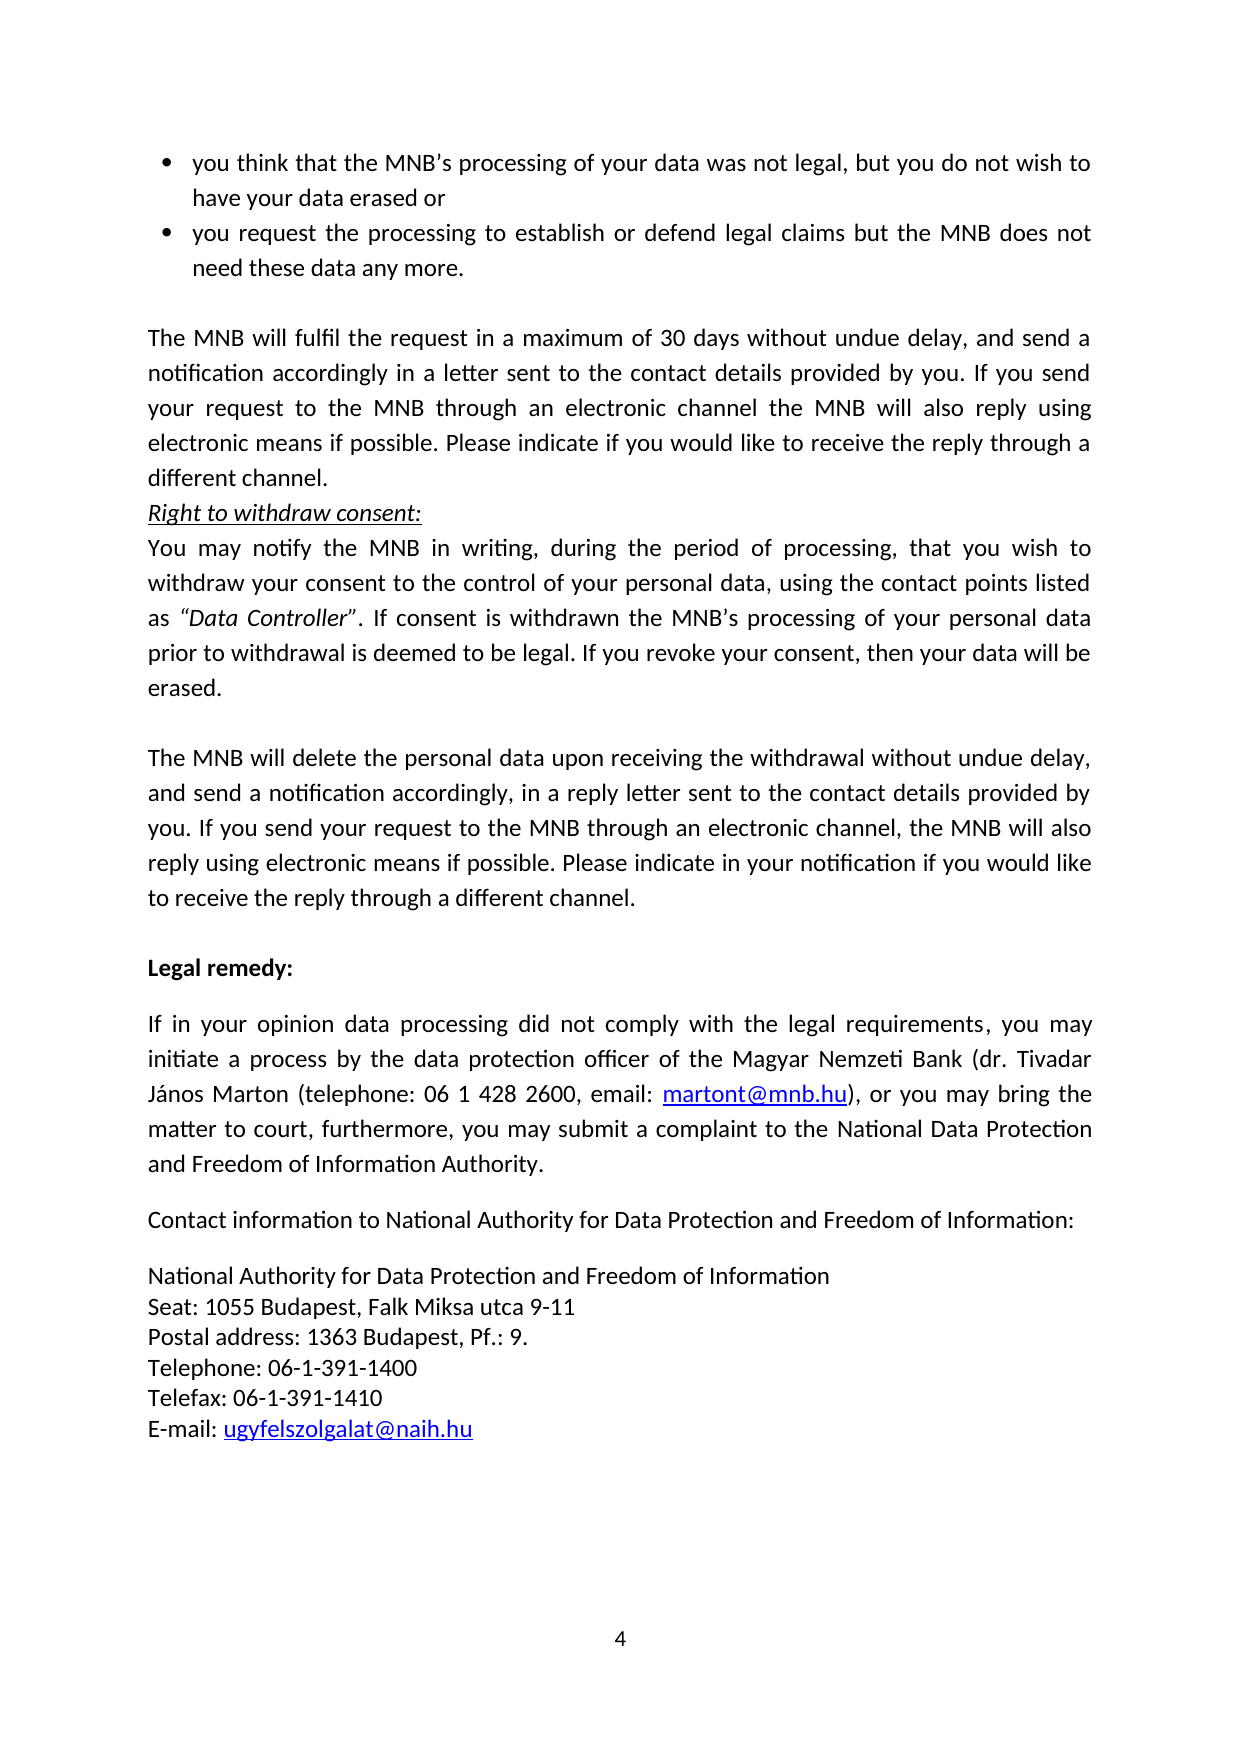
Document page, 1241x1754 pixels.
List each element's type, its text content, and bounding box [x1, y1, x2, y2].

text If in your opinion data processing did not comply with the legal requirements, you may initiate a process by the data protection officer of the Magyar Nemzeti Bank (dr. Tivadar János Marton (telephone: 06 1 428 2600, email: martont@mnb.hu), or you may bring the matter to court, furthermore, you may submit a complaint to the National Data Protection and Freedom of Information Authority. [148, 1008, 1093, 1179]
text E-mail: ugyfelszolgalat@naih.hu [148, 1413, 1093, 1443]
text Postal address: 1363 Budapest, Pf.: 9. [148, 1321, 1093, 1352]
text The MNB will delete the personal data upon receiving the withdrawal without undue delay, and send a notification accordingly, in a reply letter sent to the contact details provided by you. If you send your request to the MNB through an electronic channel, the MNB will also reply using electronic means if possible. Please indicate in your notification if you would like to receive the reply through a different channel. [148, 743, 1093, 913]
text Seat: 1055 Budapest, Falk Miksa utca 9-11 [148, 1291, 1093, 1321]
text The MNB will fulfil the request in a maximum of 30 days without undue delay, and send a notification accordingly in a letter sent to the contact details provided by you. If you send your request to the MNB through an electronic channel the MNB will also reply using electronic means if possible. Please indicate if you would like to receive the reply through a different channel. [148, 323, 1093, 493]
text You may notify the MNB in writing, during the period of processing, that you wish to withdraw your consent to the control of your personal data, using the contact points listed as “Data Controller”. If consent is withdrawn the MNB’s processing of your personal data prior to withdrawal is deemed to be legal. If you revoke your consent, then your data will be erased. [148, 533, 1093, 703]
text Telephone: 06-1-391-1400 [148, 1352, 1093, 1382]
text Telefax: 06-1-391-1410 [148, 1382, 1093, 1413]
text Legal remedy: [148, 953, 1093, 983]
list you think that the MNB’s processing of your data was not legal, but you do not wish to have your data erased or [162, 148, 1093, 213]
text Contact information to National Authority for Data Protection and Freedom of Information: [148, 1204, 1093, 1235]
text Right to withdraw consent: [148, 498, 1093, 528]
text National Authority for Data Protection and Freedom of Information [148, 1260, 1093, 1291]
list you request the processing to establish or defend legal claims but the MNB does not need these data any more. [162, 218, 1093, 283]
